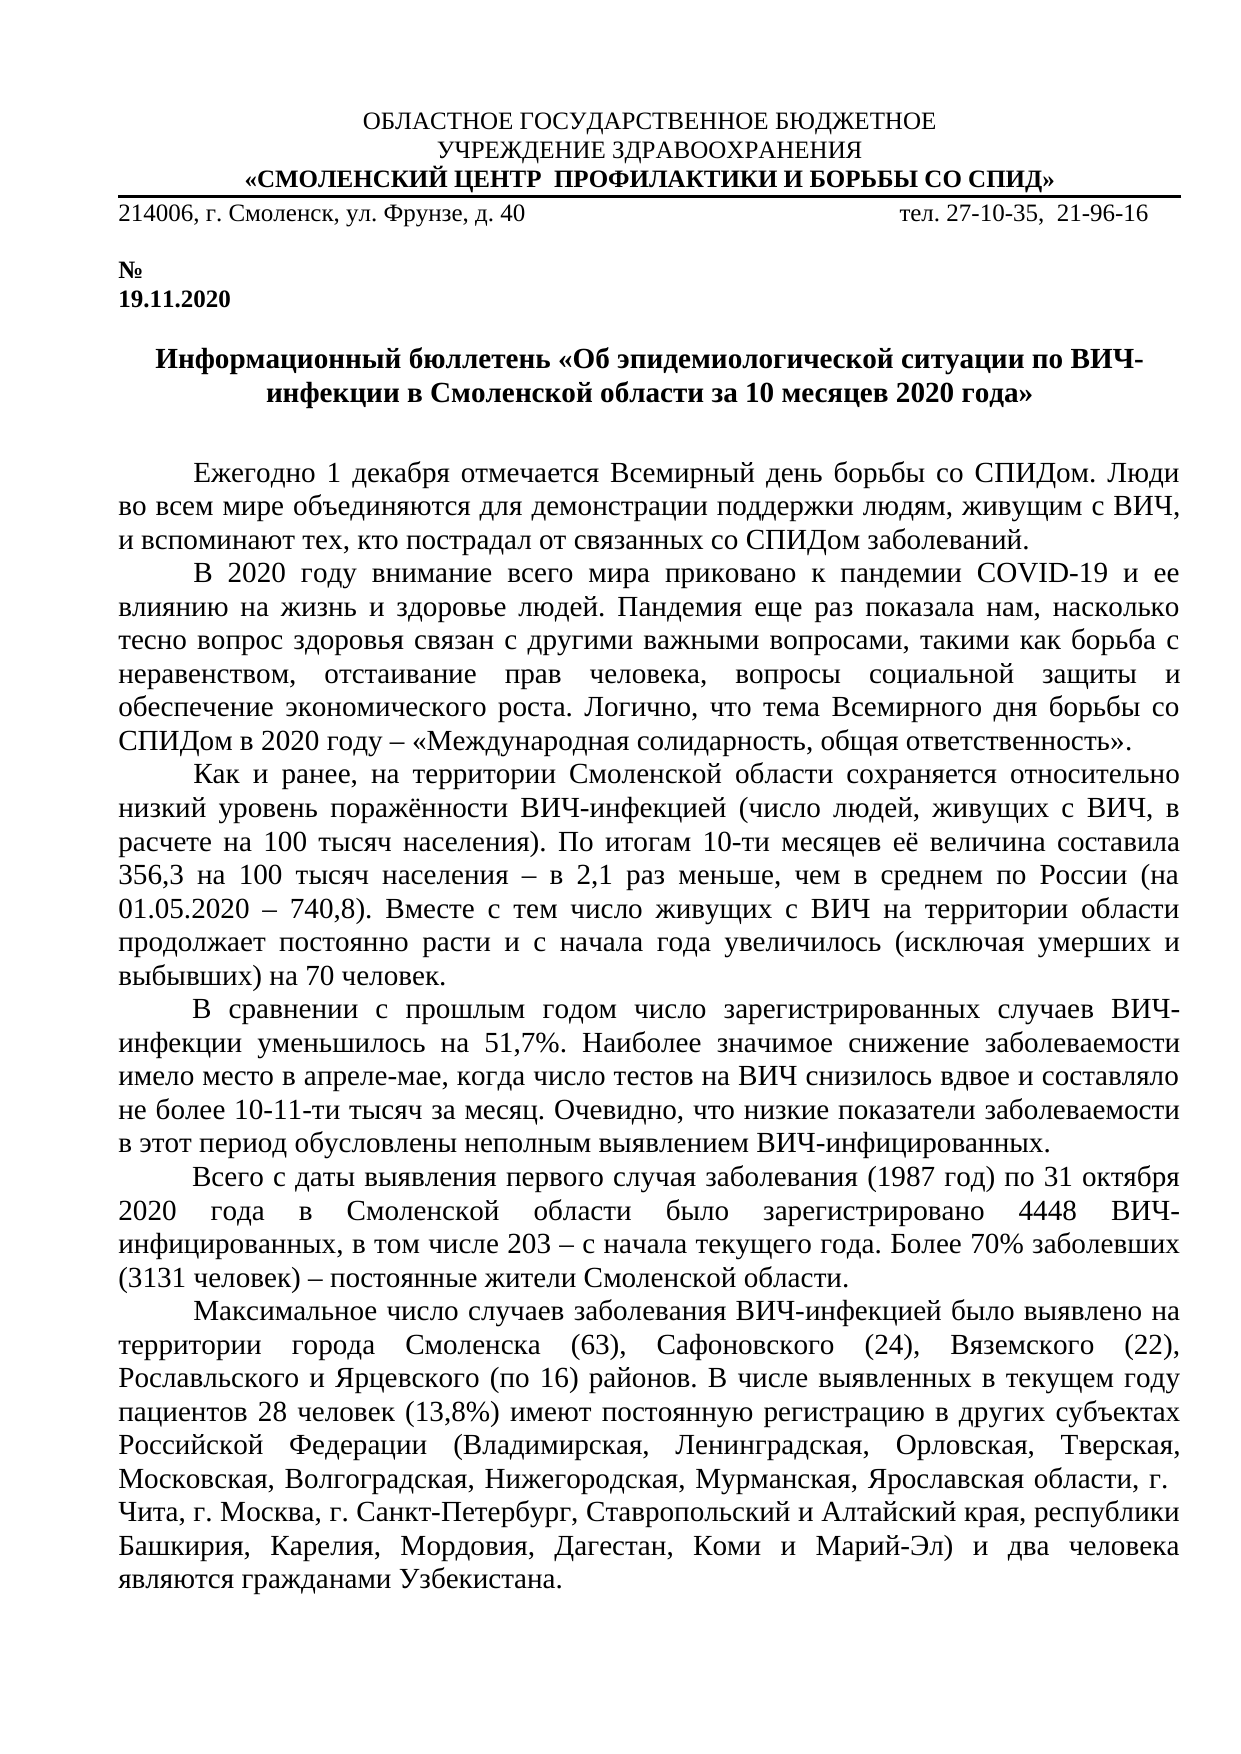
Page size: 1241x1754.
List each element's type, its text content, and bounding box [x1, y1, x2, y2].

text Как и ранее, на территории Смоленской области сохраняется относительно низкий уровень поражённости ВИЧ-инфекцией (число людей, живущих с ВИЧ, в расчете на 100 тысяч населения). По итогам 10-ти месяцев её величина составила 356,3 на 100 тысяч населения – в 2,1 раз меньше, чем в среднем по России (на 01.05.2020 – 740,8). Вместе с тем число живущих с ВИЧ на территории области продолжает постоянно расти и с начала года увеличилось (исключая умерших и выбывших) на 70 человек. [118, 757, 1181, 991]
text . Смоленск, ул. Фрунзе, д. 40 тел. 27-10-35, 21-96-16 [118, 198, 1181, 227]
text ОБЛАСТНОЕ ГОСУДАРСТВЕННОЕ БЮДЖЕТНОЕ УЧРЕЖДЕНИЕ ЗДРАВООХРАНЕНИЯ [118, 106, 1181, 164]
text «СМОЛЕНСКИЙ ЦЕНТР ПРОФИЛАКТИКИ И БОРЬБЫ СО СПИД» [118, 164, 1181, 195]
text В сравнении с прошлым годом число зарегистрированных случаев ВИЧ-инфекции уменьшилось на 51,7%. Наиболее значимое снижение заболеваемости имело место в апреле-мае, когда число тестов на ВИЧ снизилось вдвое и составляло не более 10-11-ти тысяч за месяц. Очевидно, что низкие показатели заболеваемости в этот период обусловлены неполным выявлением ВИЧ-инфицированных. [118, 991, 1181, 1159]
text Информационный бюллетень «Об эпидемиологической ситуации по ВИЧ-инфекции в Смоленской области за 10 месяцев 2020 года» [118, 342, 1181, 409]
text № [118, 255, 1181, 284]
text 19.11.2020 [118, 284, 1181, 313]
text В 2020 году внимание всего мира приковано к пандемии COVID-19 и ее влиянию на жизнь и здоровье людей. Пандемия еще раз показала нам, насколько тесно вопрос здоровья связан с другими важными вопросами, такими как борьба с неравенством, отстаивание прав человека, вопросы социальной защиты и обеспечение экономического роста. Логично, что тема Всемирного дня борьбы со СПИДом в 2020 году – «Международная солидарность, общая ответственность». [118, 555, 1181, 757]
text Всего с даты выявления первого случая заболевания (1987 год) по 31 октября 2020 года в Смоленской области было зарегистрировано 4448 ВИЧ-инфицированных, в том числе 203 – с начала текущего года. Более 70% заболевших (3131 человек) – постоянные жители Смоленской области. [118, 1159, 1181, 1293]
text Максимальное число случаев заболевания ВИЧ-инфекцией было выявлено на территории города Смоленска (63), Сафоновского (24), Вяземского (22), Рославльского и Ярцевского (по 16) районов. В числе выявленных в текущем году пациентов 28 человек (13,8%) имеют постоянную регистрацию в других субъектах Российской Федерации (Владимирская, Ленинградская, Орловская, Тверская, Московская, Волгоградская, Нижегородская, Мурманская, Ярославская области, г.° Чита, г. Москва, г. Санкт-Петербург, Ставропольский и Алтайский края, республики Башкирия, Карелия, Мордовия, Дагестан, Коми и Марий-Эл) и два человека являются гражданами Узбекистана. [118, 1293, 1181, 1595]
text Ежегодно 1 декабря отмечается Всемирный день борьбы со СПИДом. Люди во всем мире объединяются для демонстрации поддержки людям, живущим с ВИЧ, и вспоминают тех, кто пострадал от связанных со СПИДом заболеваний. [118, 455, 1181, 555]
